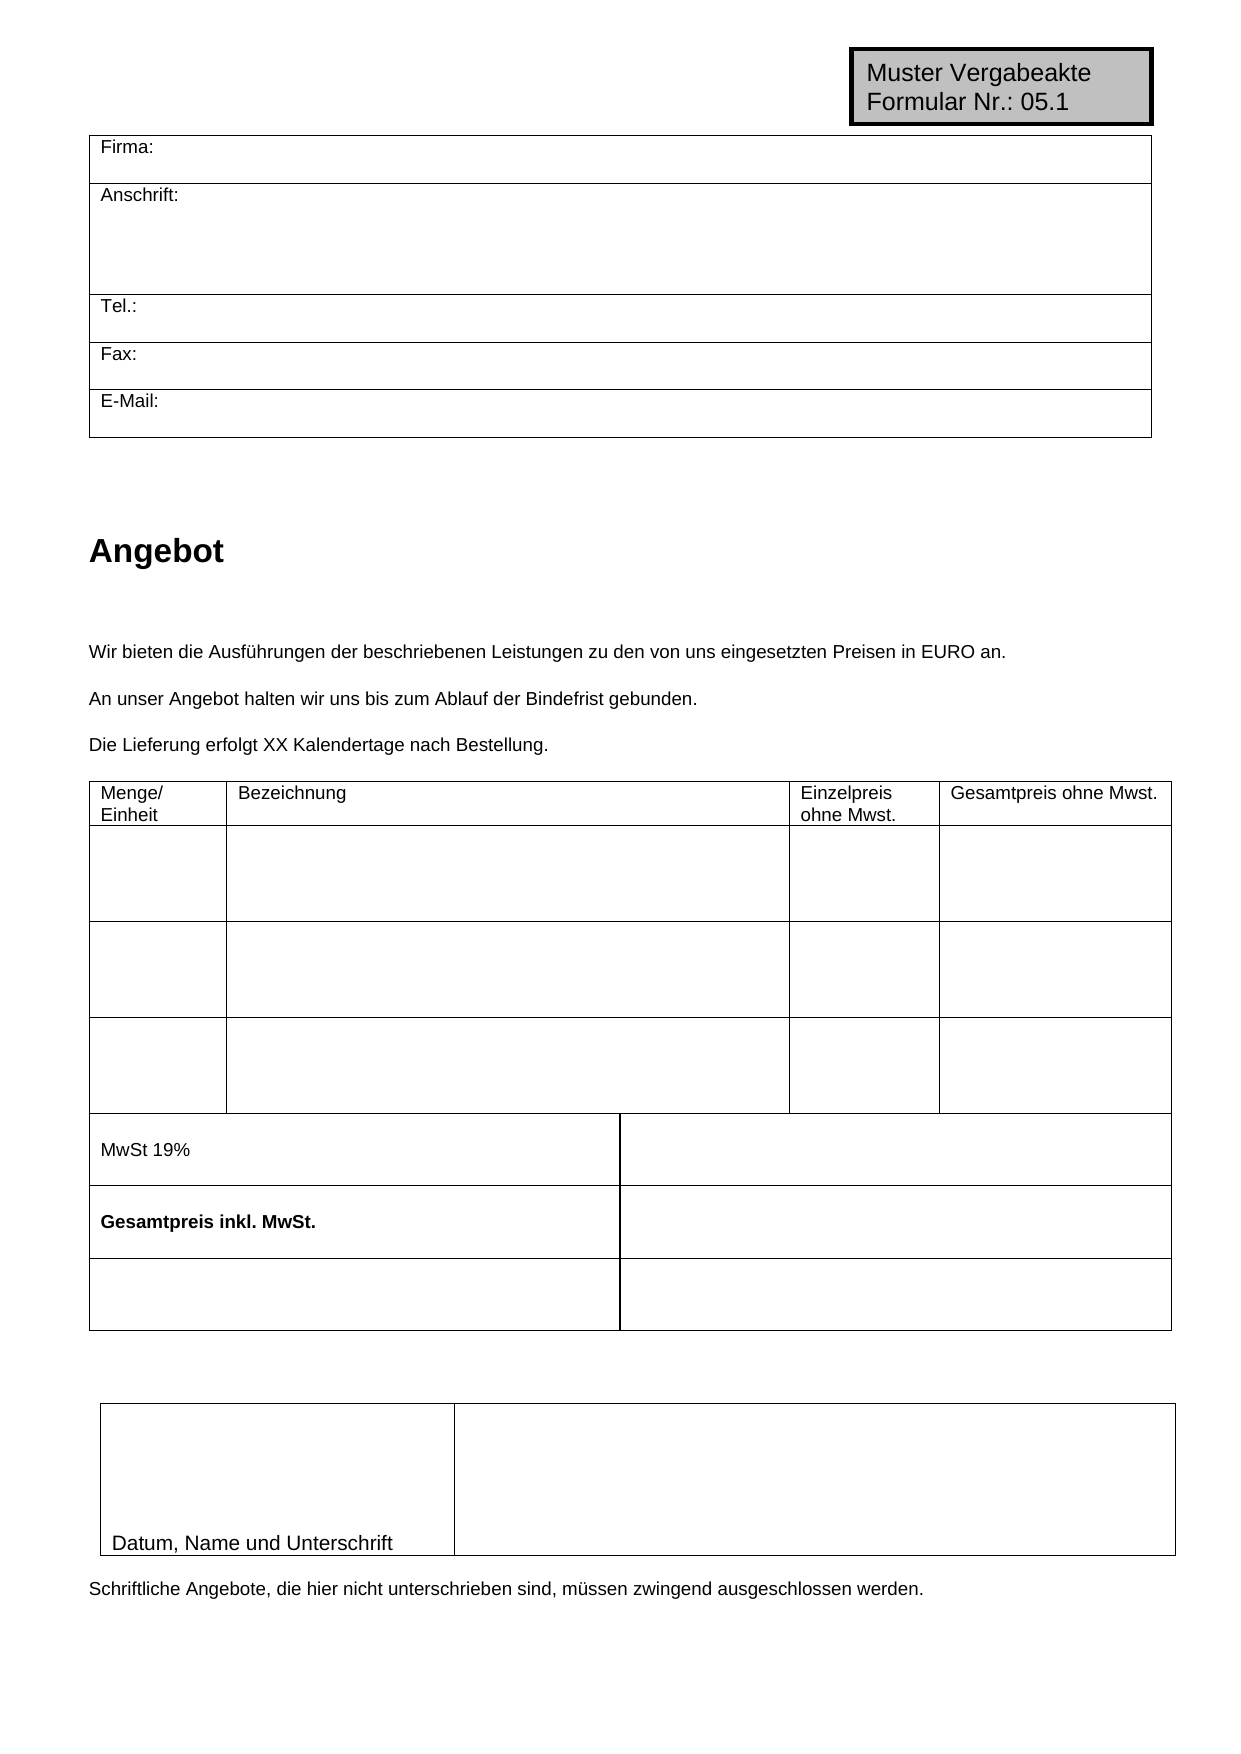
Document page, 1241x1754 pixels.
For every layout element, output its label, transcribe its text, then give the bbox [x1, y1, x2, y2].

table_cell [227, 826, 789, 921]
table_cell [621, 1114, 1171, 1185]
table_cell [790, 826, 939, 921]
table_header Menge/ Einheit [90, 782, 226, 825]
table_header [455, 1404, 1175, 1555]
table_cell [621, 1259, 1171, 1330]
text Schriftliche Angebote, die hier nicht unterschrieben sind, müssen zwingend ausgeschlossen werden. [89, 1577, 1152, 1599]
table_header Einzelpreis ohne Mwst. [790, 782, 939, 825]
text Wir bieten die Ausführungen der beschriebenen Leistungen zu den von uns eingesetzten Preisen in EURO an. [89, 641, 1152, 663]
table_cell [621, 1186, 1171, 1258]
text Die Lieferung erfolgt XX Kalendertage nach Bestellung. [89, 734, 1152, 756]
table_cell [90, 1018, 226, 1113]
table_cell [90, 826, 226, 921]
table_cell [90, 922, 226, 1017]
text An unser Angebot halten wir uns bis zum Ablauf der Bindefrist gebunden. [89, 688, 1152, 709]
table_cell [227, 1018, 789, 1113]
text Angebot [89, 531, 1152, 569]
table_header Datum, Name und Unterschrift [101, 1404, 454, 1555]
table_header Bezeichnung [227, 782, 789, 825]
table_cell Anschrift: [90, 184, 1151, 294]
table_cell [227, 922, 789, 1017]
table_cell [90, 1259, 619, 1330]
table_cell Tel.: [90, 295, 1151, 342]
table_cell [790, 922, 939, 1017]
table_cell [940, 826, 1171, 921]
table_header Gesamtpreis ohne Mwst. [940, 782, 1171, 825]
table_cell [940, 1018, 1171, 1113]
table_cell E-Mail: [90, 390, 1151, 437]
table_cell Fax: [90, 343, 1151, 389]
table_cell [790, 1018, 939, 1113]
table_cell [940, 922, 1171, 1017]
table_cell Gesamtpreis inkl. MwSt. [90, 1186, 619, 1258]
table_header Firma: [90, 136, 1151, 183]
table_cell MwSt 19% [90, 1114, 619, 1185]
